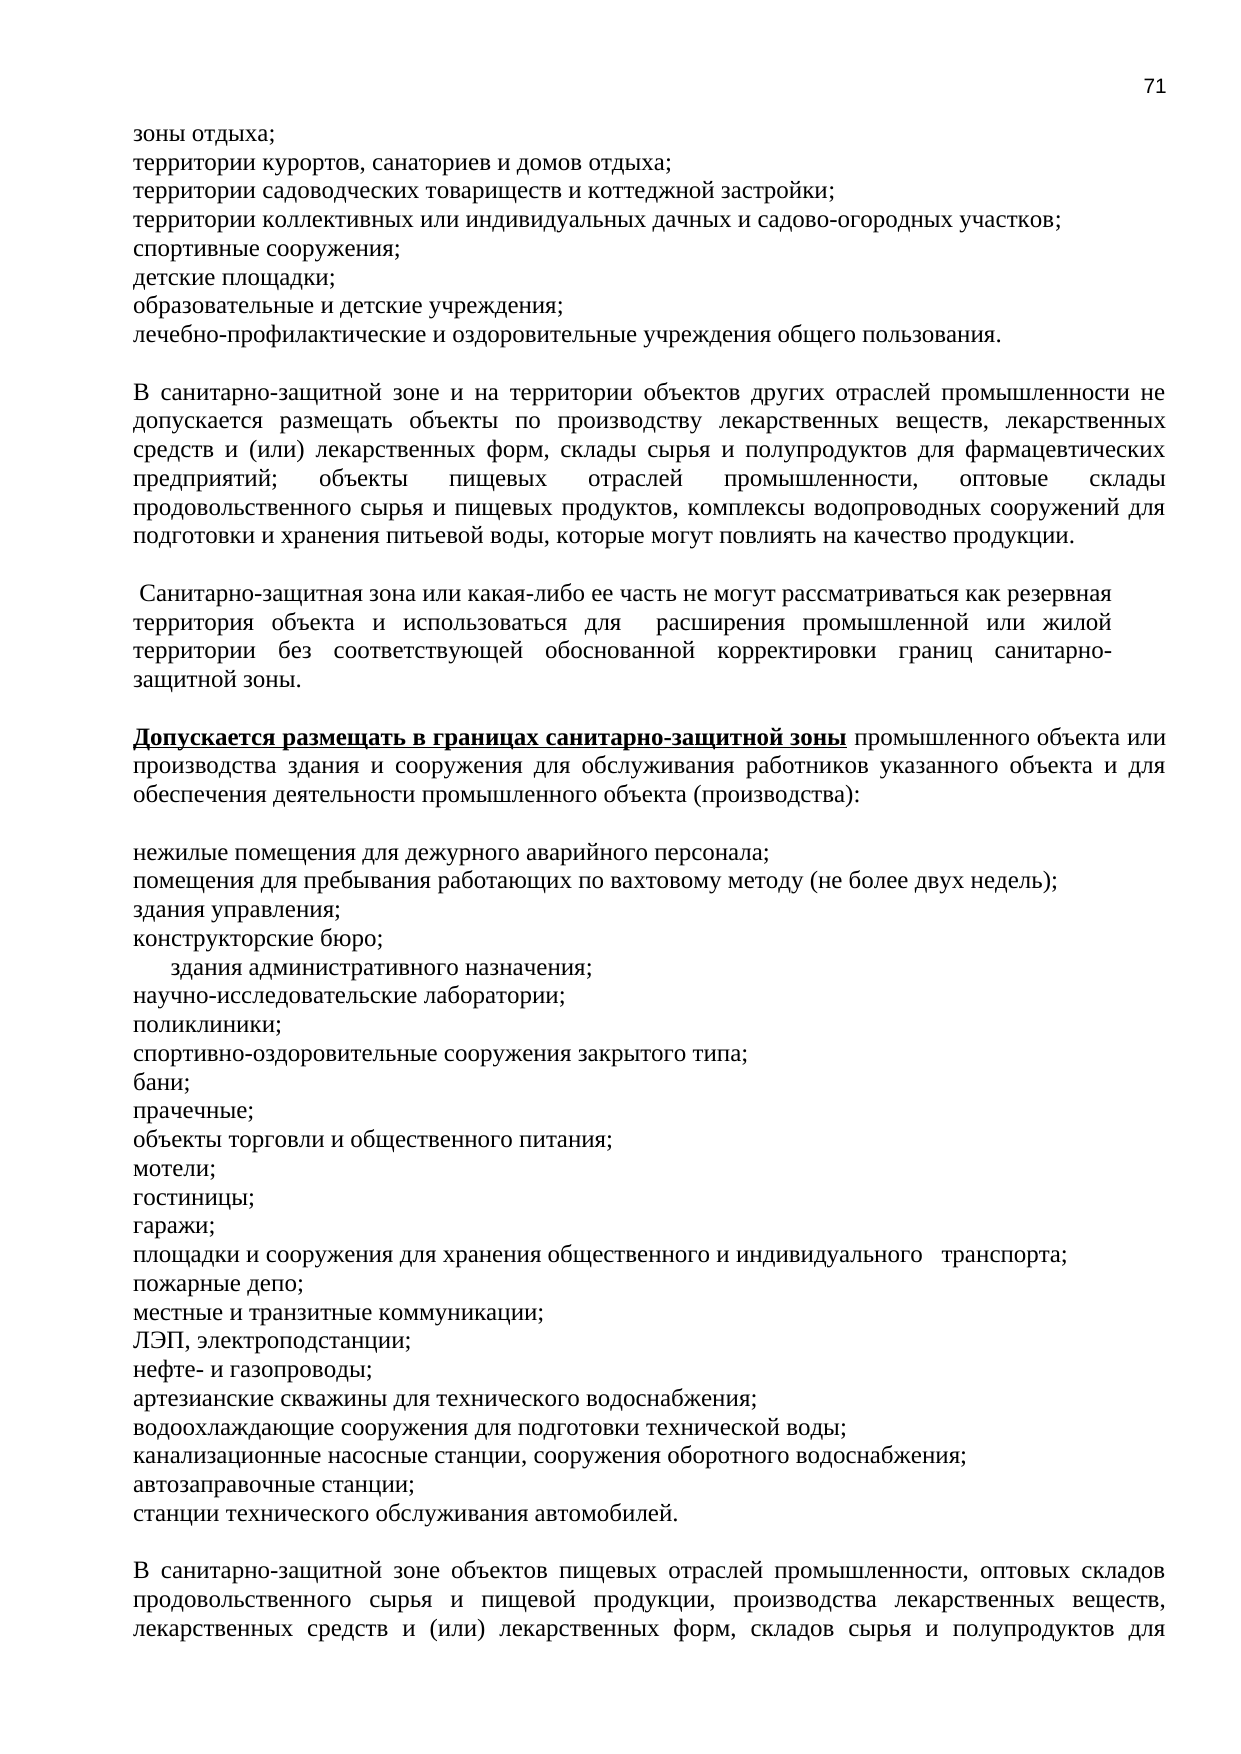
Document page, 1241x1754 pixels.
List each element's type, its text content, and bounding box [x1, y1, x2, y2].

text Допускается размещать в границах санитарно-защитной зоны промышленного объекта или производства здания и сооружения для обслуживания работников указанного объекта и для обеспечения деятельности промышленного объекта (производства): [133, 722, 1167, 808]
text мотели; [133, 1153, 1113, 1182]
text детские площадки; [133, 262, 1113, 291]
text гостиницы; [133, 1182, 1113, 1211]
text объекты торговли и общественного питания; [133, 1124, 1113, 1153]
text территории садоводческих товариществ и коттеджной застройки; [133, 176, 1113, 204]
text станции технического обслуживания автомобилей. [133, 1498, 1113, 1527]
text спортивно-оздоровительные сооружения закрытого типа; [133, 1038, 1113, 1067]
text канализационные насосные станции, сооружения оборотного водоснабжения; [133, 1441, 1113, 1469]
text ЛЭП, электроподстанции; [133, 1326, 1113, 1354]
text зоны отдыха; [133, 118, 1113, 147]
text бани; [133, 1067, 1113, 1096]
text В санитарно-защитной зоне и на территории объектов других отраслей промышленности не допускается размещать объекты по производству лекарственных веществ, лекарственных средств и (или) лекарственных форм, склады сырья и полупродуктов для фармацевтических предприятий; объекты пищевых отраслей промышленности, оптовые склады продовольственного сырья и пищевых продуктов, комплексы водопроводных сооружений для подготовки и хранения питьевой воды, которые могут повлиять на качество продукции. [133, 377, 1167, 549]
text местные и транзитные коммуникации; [133, 1297, 1113, 1326]
text территории коллективных или индивидуальных дачных и садово-огородных участков; [133, 204, 1113, 233]
text конструкторские бюро; [133, 923, 1113, 952]
text образовательные и детские учреждения; [133, 291, 1113, 319]
text нефте- и газопроводы; [133, 1354, 1113, 1383]
text научно-исследовательские лаборатории; [133, 981, 1113, 1009]
text спортивные сооружения; [133, 233, 1113, 262]
text поликлиники; [133, 1009, 1113, 1038]
text прачечные; [133, 1096, 1113, 1124]
text Санитарно-защитная зона или какая-либо ее часть не могут рассматриваться как резервная территория объекта и использоваться для расширения промышленной или жилой территории без соответствующей обоснованной корректировки границ санитарно-защитной зоны. [133, 578, 1113, 693]
text здания административного назначения; [133, 952, 1113, 981]
text артезианские скважины для технического водоснабжения; [133, 1383, 1113, 1412]
text здания управления; [133, 894, 1113, 923]
text территории курортов, санаториев и домов отдыха; [133, 147, 1113, 176]
text нежилые помещения для дежурного аварийного персонала; [133, 837, 1113, 866]
text автозаправочные станции; [133, 1469, 1113, 1498]
text пожарные депо; [133, 1268, 1113, 1297]
text водоохлаждающие сооружения для подготовки технической воды; [133, 1412, 1113, 1441]
text гаражи; [133, 1211, 1113, 1239]
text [133, 1556, 1167, 1642]
text площадки и сооружения для хранения общественного и индивидуального транспорта; [133, 1239, 1113, 1268]
text лечебно-профилактические и оздоровительные учреждения общего пользования. [133, 319, 1113, 348]
text помещения для пребывания работающих по вахтовому методу (не более двух недель); [133, 866, 1113, 894]
